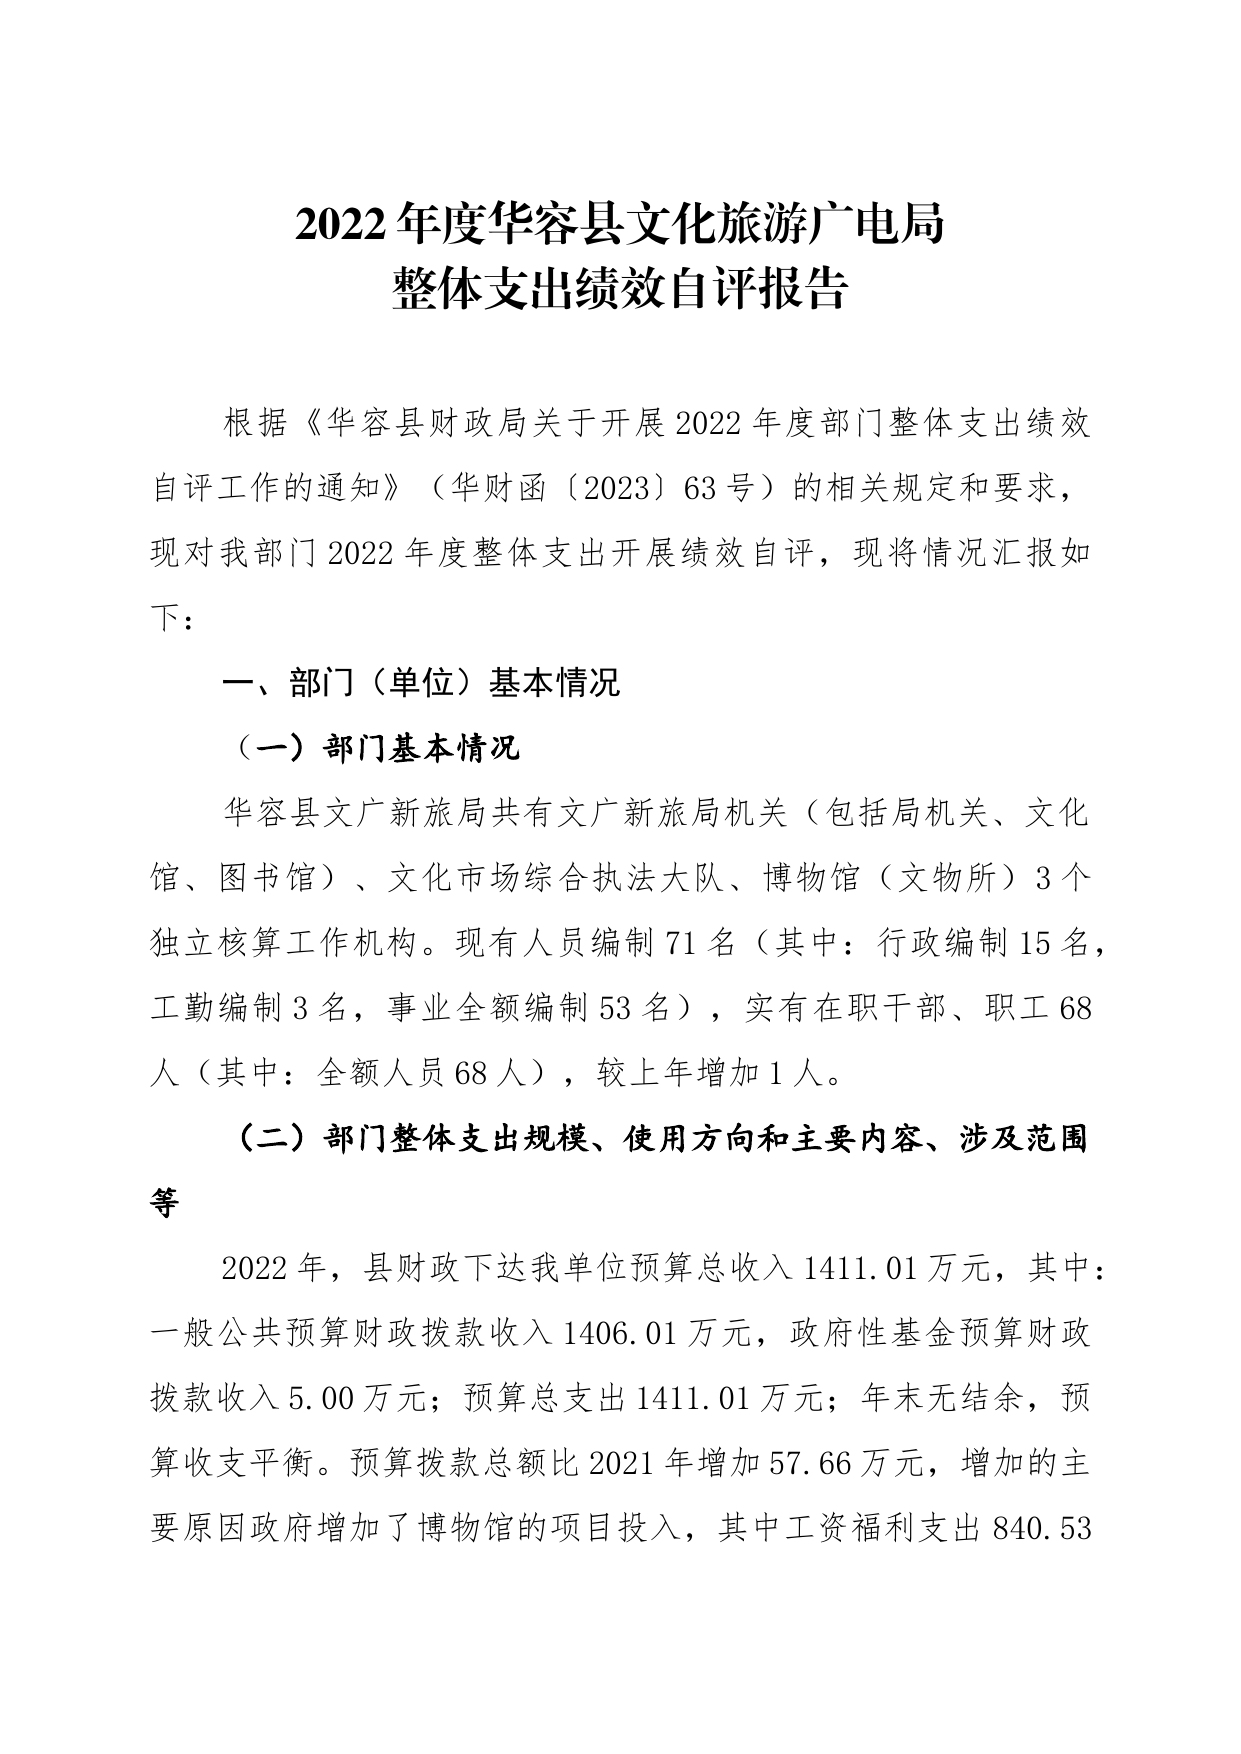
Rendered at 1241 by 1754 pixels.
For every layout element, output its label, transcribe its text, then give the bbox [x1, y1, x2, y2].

text 整体支出绩效自评报告 [148, 258, 1093, 323]
text 华容县文广新旅局共有文广新旅局机关（包括局机关、文化馆、图书馆）、文化市场综合执法大队、博物馆（文物所）3个独立核算工作机构。现有人员编制71名（其中：行政编制15名，工勤编制3名，事业全额编制53名），实有在职干部、职工68人（其中：全额人员68人），较上年增加1人。 [148, 778, 1093, 1103]
text 2022年度华容县文化旅游广电局 [148, 193, 1093, 258]
text 一、部门（单位）基本情况 [148, 648, 1093, 713]
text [148, 1233, 1093, 1558]
text （一）部门基本情况 [148, 713, 1093, 778]
text （二）部门整体支出规模、使用方向和主要内容、涉及范围等 [148, 1103, 1093, 1233]
text 根据《华容县财政局关于开展2022年度部门整体支出绩效自评工作的通知》（华财函〔2023〕63号）的相关规定和要求，现对我部门2022年度整体支出开展绩效自评，现将情况汇报如下： [148, 388, 1093, 648]
